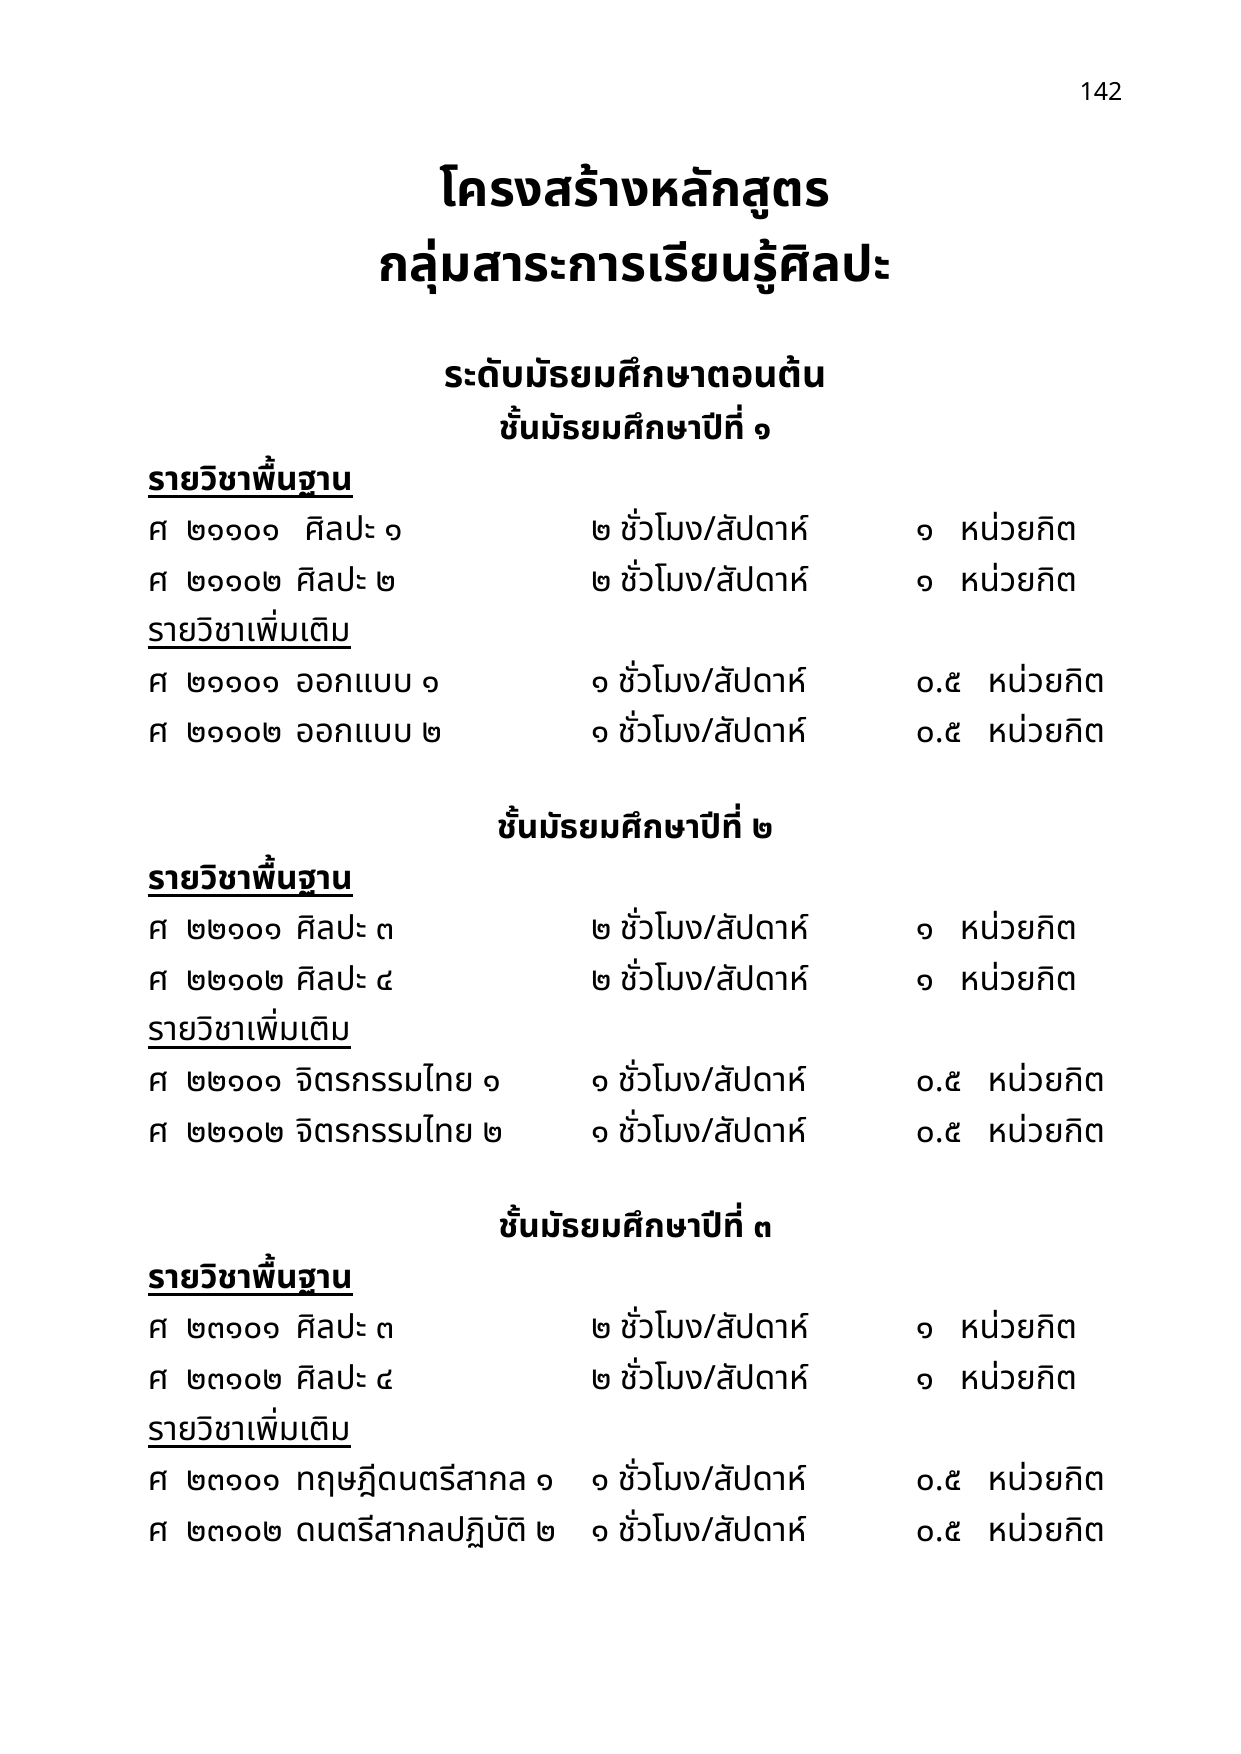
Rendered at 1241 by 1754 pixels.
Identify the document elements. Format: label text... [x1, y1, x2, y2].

text รายวิชาเพิ่มเติม [148, 1404, 1122, 1455]
text ศ ๒๓๑๐๑ ศิลปะ ๓ ๒ ชั่วโมง/สัปดาห์ ๑ หน่วยกิต [148, 1303, 1122, 1354]
text ศ ๒๒๑๐๑ ศิลปะ ๓ ๒ ชั่วโมง/สัปดาห์ ๑ หน่วยกิต [148, 904, 1122, 955]
text ศ ๒๒๑๐๑ จิตรกรรมไทย ๑ ๑ ชั่วโมง/สัปดาห์ ๐.๕ หน่วยกิต [148, 1056, 1122, 1106]
text กลุ่มสาระการเรียนรู้ศิลปะ [148, 229, 1122, 304]
text ศ ๒๑๑๐๒ ศิลปะ ๒ ๒ ชั่วโมง/สัปดาห์ ๑ หน่วยกิต [148, 556, 1122, 606]
text ระดับมัธยมศึกษาตอนต้น [148, 347, 1122, 404]
text รายวิชาเพิ่มเติม [148, 606, 1122, 657]
text ศ ๒๓๑๐๒ ศิลปะ ๔ ๒ ชั่วโมง/สัปดาห์ ๑ หน่วยกิต [148, 1354, 1122, 1404]
text ศ ๒๓๑๐๑ ทฤษฎีดนตรีสากล ๑ ๑ ชั่วโมง/สัปดาห์ ๐.๕ หน่วยกิต [148, 1455, 1122, 1506]
text ศ ๒๑๑๐๑ ศิลปะ ๑ ๒ ชั่วโมง/สัปดาห์ ๑ หน่วยกิต [148, 505, 1122, 556]
text ชั้นมัธยมศึกษาปีที่ ๓ [148, 1202, 1122, 1253]
text โครงสร้างหลักสูตร [148, 153, 1122, 229]
text รายวิชาพื้นฐาน [148, 454, 1122, 505]
text รายวิชาเพิ่มเติม [148, 1005, 1122, 1056]
text รายวิชาพื้นฐาน [148, 854, 1122, 904]
text ศ ๒๑๑๐๒ ออกแบบ ๒ ๑ ชั่วโมง/สัปดาห์ ๐.๕ หน่วยกิต [148, 707, 1122, 758]
text ชั้นมัธยมศึกษาปีที่ ๑ [148, 404, 1122, 454]
text ศ ๒๒๑๐๒ จิตรกรรมไทย ๒ ๑ ชั่วโมง/สัปดาห์ ๐.๕ หน่วยกิต [148, 1106, 1122, 1157]
text รายวิชาพื้นฐาน [148, 1253, 1122, 1303]
text ศ ๒๒๑๐๒ ศิลปะ ๔ ๒ ชั่วโมง/สัปดาห์ ๑ หน่วยกิต [148, 955, 1122, 1005]
text ศ ๒๓๑๐๒ ดนตรีสากลปฏิบัติ ๒ ๑ ชั่วโมง/สัปดาห์ ๐.๕ หน่วยกิต [148, 1506, 1122, 1556]
text ชั้นมัธยมศึกษาปีที่ ๒ [148, 803, 1122, 854]
text ศ ๒๑๑๐๑ ออกแบบ ๑ ๑ ชั่วโมง/สัปดาห์ ๐.๕ หน่วยกิต [148, 657, 1122, 707]
